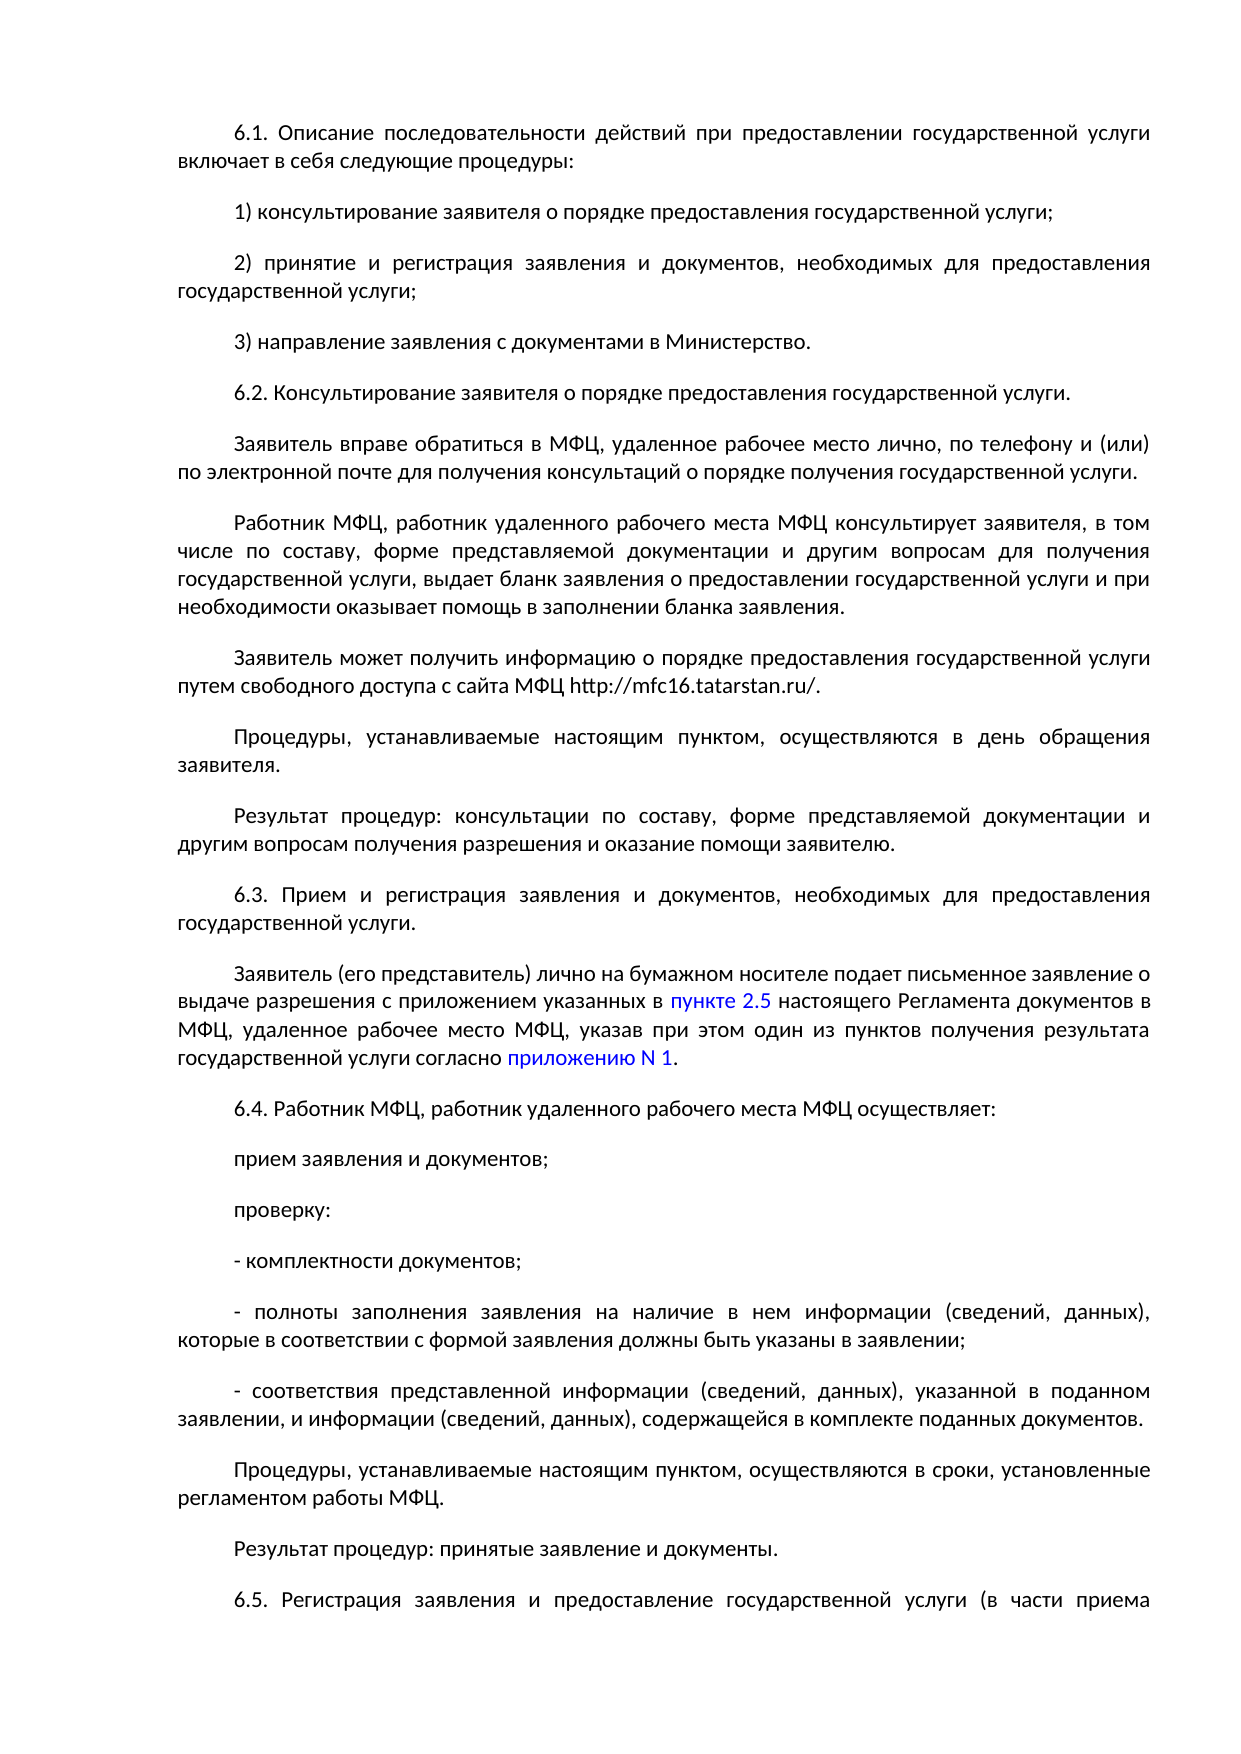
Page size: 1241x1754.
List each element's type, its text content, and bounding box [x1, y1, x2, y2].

text Результат процедур: принятые заявление и документы. [177, 1534, 1152, 1562]
text - полноты заполнения заявления на наличие в нем информации (сведений, данных), которые в соответствии с формой заявления должны быть указаны в заявлении; [177, 1297, 1152, 1353]
text Результат процедур: консультации по составу, форме представляемой документации и другим вопросам получения разрешения и оказание помощи заявителю. [177, 801, 1152, 857]
text Заявитель может получить информацию о порядке предоставления государственной услуги путем свободного доступа с сайта МФЦ http://mfc16.tatarstan.ru/. [177, 643, 1152, 699]
text Процедуры, устанавливаемые настоящим пунктом, осуществляются в день обращения заявителя. [177, 722, 1152, 778]
text проверку: [177, 1196, 1152, 1223]
text 6.3. Прием и регистрация заявления и документов, необходимых для предоставления государственной услуги. [177, 880, 1152, 936]
text Работник МФЦ, работник удаленного рабочего места МФЦ консультирует заявителя, в том числе по составу, форме представляемой документации и другим вопросам для получения государственной услуги, выдает бланк заявления о предоставлении государственной услуги и при необходимости оказывает помощь в заполнении бланка заявления. [177, 508, 1152, 620]
text 6.1. Описание последовательности действий при предоставлении государственной услуги включает в себя следующие процедуры: [177, 118, 1152, 174]
text 2) принятие и регистрация заявления и документов, необходимых для предоставления государственной услуги; [177, 248, 1152, 304]
text - комплектности документов; [177, 1246, 1152, 1274]
text 6.4. Работник МФЦ, работник удаленного рабочего места МФЦ осуществляет: [177, 1094, 1152, 1122]
text прием заявления и документов; [177, 1144, 1152, 1173]
text 6.2. Консультирование заявителя о порядке предоставления государственной услуги. [177, 378, 1152, 406]
text 3) направление заявления с документами в Министерство. [177, 327, 1152, 355]
text Заявитель (его представитель) лично на бумажном носителе подает письменное заявление о выдаче разрешения с приложением указанных в пункте 2.5 настоящего Регламента документов в МФЦ, удаленное рабочее место МФЦ, указав при этом один из пунктов получения результата государственной услуги согласно приложению N 1. [177, 959, 1152, 1071]
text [177, 1585, 1152, 1613]
text Процедуры, устанавливаемые настоящим пунктом, осуществляются в сроки, установленные регламентом работы МФЦ. [177, 1455, 1152, 1511]
text 1) консультирование заявителя о порядке предоставления государственной услуги; [177, 197, 1152, 225]
text Заявитель вправе обратиться в МФЦ, удаленное рабочее место лично, по телефону и (или) по электронной почте для получения консультаций о порядке получения государственной услуги. [177, 429, 1152, 485]
text - соответствия представленной информации (сведений, данных), указанной в поданном заявлении, и информации (сведений, данных), содержащейся в комплекте поданных документов. [177, 1376, 1152, 1432]
